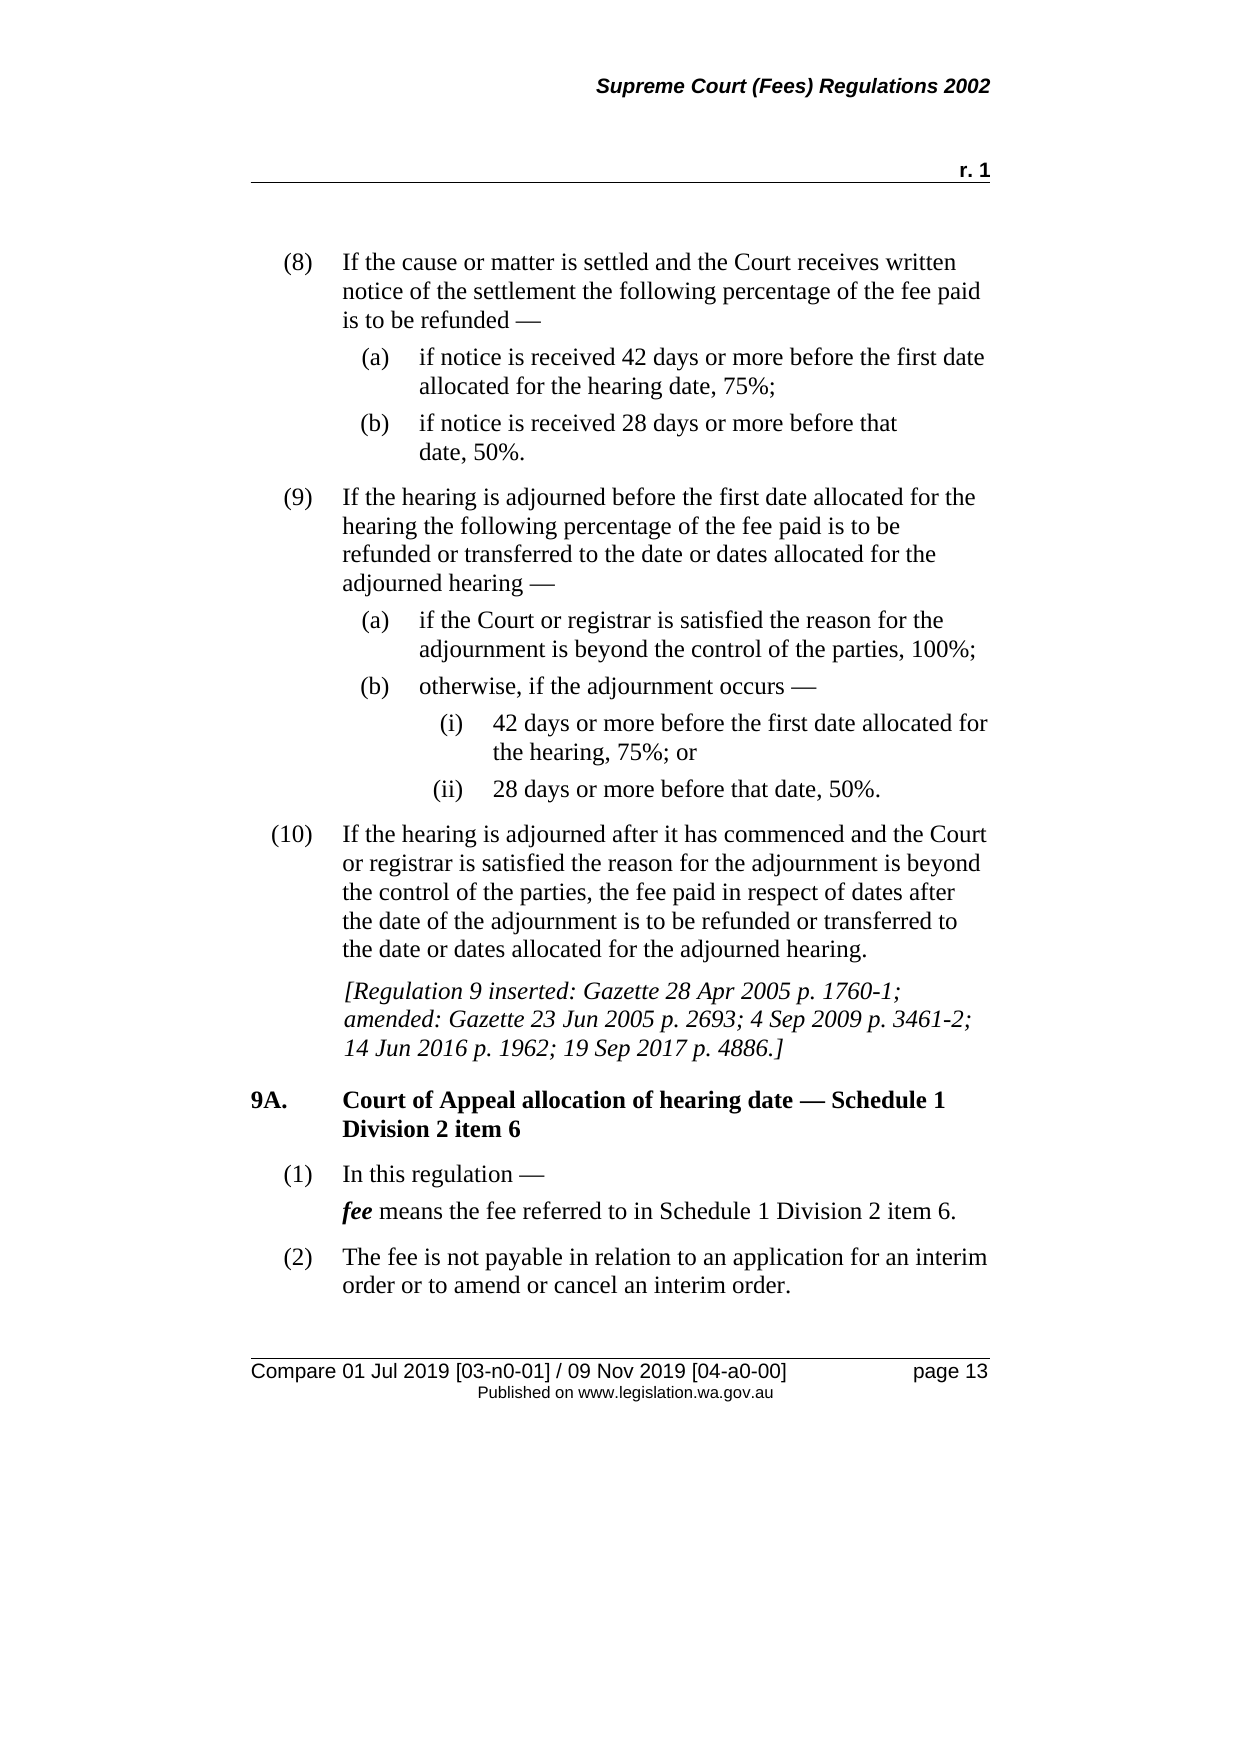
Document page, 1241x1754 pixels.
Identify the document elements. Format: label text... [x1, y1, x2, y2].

text (2) The fee is not payable in relation to an application for an interim order or to amend or cancel an interim order. [251, 1242, 990, 1299]
text [Regulation 9 inserted: Gazette 28 Apr 2005 p. 1760-1; amended: Gazette 23 Jun 2005 p. 2693; 4 Sep 2009 p. 3461-2; 14 Jun 2016 p. 1962; 19 Sep 2017 p. 4886.] [251, 976, 990, 1062]
text (1) In this regulation — [251, 1159, 990, 1188]
text fee means the fee referred to in Schedule 1 Division 2 item 6. [251, 1196, 990, 1225]
text (10) If the hearing is adjourned after it has commenced and the Court or registrar is satisfied the reason for the adjournment is beyond the control of the parties, the fee paid in respect of dates after the date of the adjournment is to be refunded or transferred to the date or dates allocated for the adjourned hearing. [251, 819, 990, 963]
text (a) if notice is received 42 days or more before the first date allocated for the hearing date, 75%; [251, 342, 990, 399]
text (9) If the hearing is adjourned before the first date allocated for the hearing the following percentage of the fee paid is to be refunded or transferred to the date or dates allocated for the adjourned hearing — [251, 482, 990, 597]
text (b) otherwise, if the adjournment occurs — [251, 671, 990, 700]
text (i) 42 days or more before the first date allocated for the hearing, 75%; or [251, 708, 990, 766]
text (ii) 28 days or more before that date, 50%. [251, 774, 990, 803]
text (b) if notice is received 28 days or more before that date, 50%. [251, 408, 990, 465]
text (a) if the Court or registrar is satisfied the reason for the adjournment is beyond the control of the parties, 100%; [251, 605, 990, 663]
text (8) If the cause or matter is settled and the Court receives written notice of the settlement the following percentage of the fee paid is to be refunded — [251, 247, 990, 334]
subtitle 9A. Court of Appeal allocation of hearing date — Schedule 1 Division 2 item 6 [251, 1085, 990, 1142]
